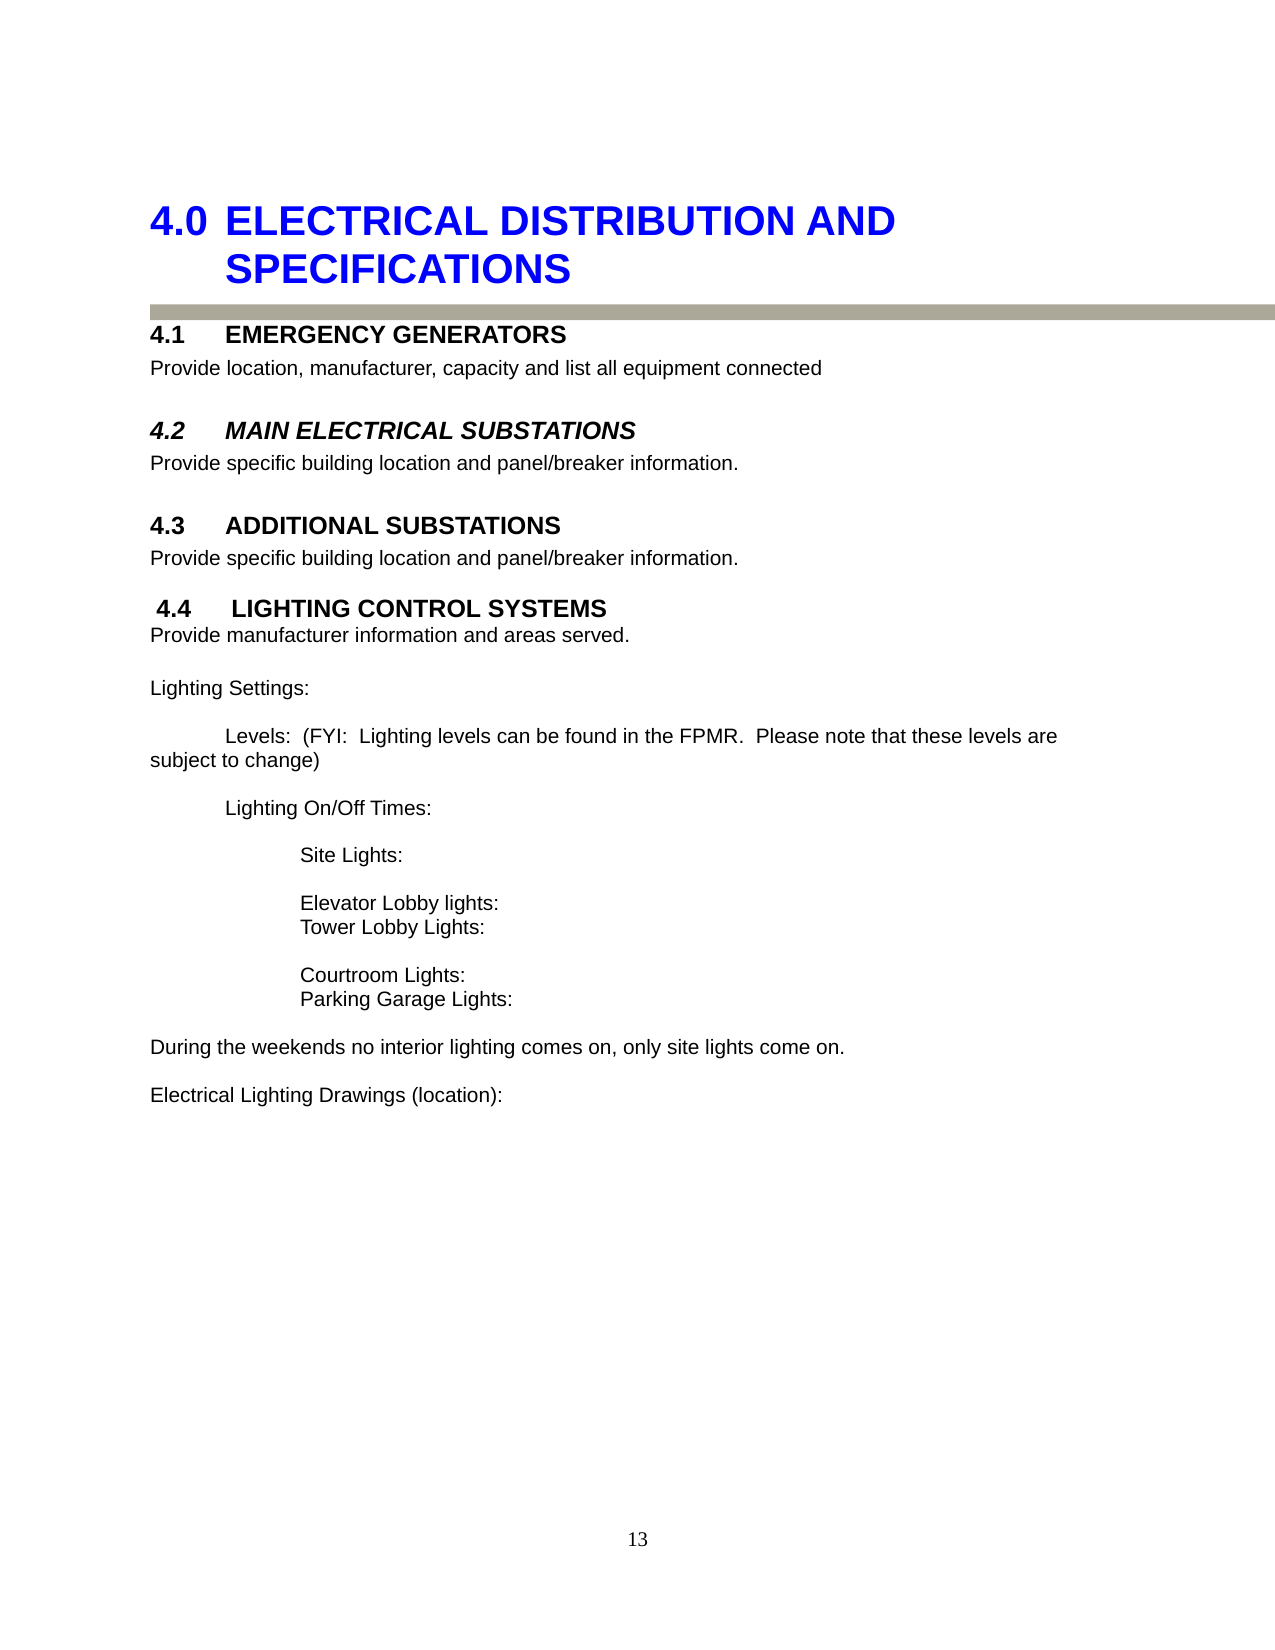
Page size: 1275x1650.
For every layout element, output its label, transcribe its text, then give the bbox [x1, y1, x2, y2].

text Elevator Lobby lights: [150, 891, 1125, 915]
text Provide location, manufacturer, capacity and list all equipment connected [150, 355, 1125, 379]
text Lighting On/Off Times: [150, 795, 1125, 819]
text Lighting Settings: [150, 676, 1125, 699]
text Electrical Lighting Drawings (location): [150, 1083, 1125, 1107]
text 4.2 MAIN ELECTRICAL SUBSTATIONS [150, 416, 1125, 444]
text 4.1 EMERGENCY GENERATORS [150, 321, 1125, 349]
text Provide specific building location and panel/breaker information. [150, 451, 1125, 475]
list LIGHTING CONTROL SYSTEMS [156, 594, 1125, 623]
text 4.0 ELECTRICAL DISTRIBUTION AND SPECIFICATIONS [150, 196, 1125, 292]
text Courtroom Lights: [150, 963, 1125, 987]
text During the weekends no interior lighting comes on, only site lights come on. [150, 1035, 1125, 1059]
text Site Lights: [150, 843, 1125, 867]
text 4.3 ADDITIONAL SUBSTATIONS [150, 511, 1125, 540]
text Provide specific building location and panel/breaker information. [150, 546, 1125, 570]
text Tower Lobby Lights: [150, 915, 1125, 939]
text Levels: (FYI: Lighting levels can be found in the FPMR. Please note that these levels are subject to change) [150, 723, 1125, 771]
text Parking Garage Lights: [150, 987, 1125, 1011]
text Provide manufacturer information and areas served. [150, 623, 1125, 647]
